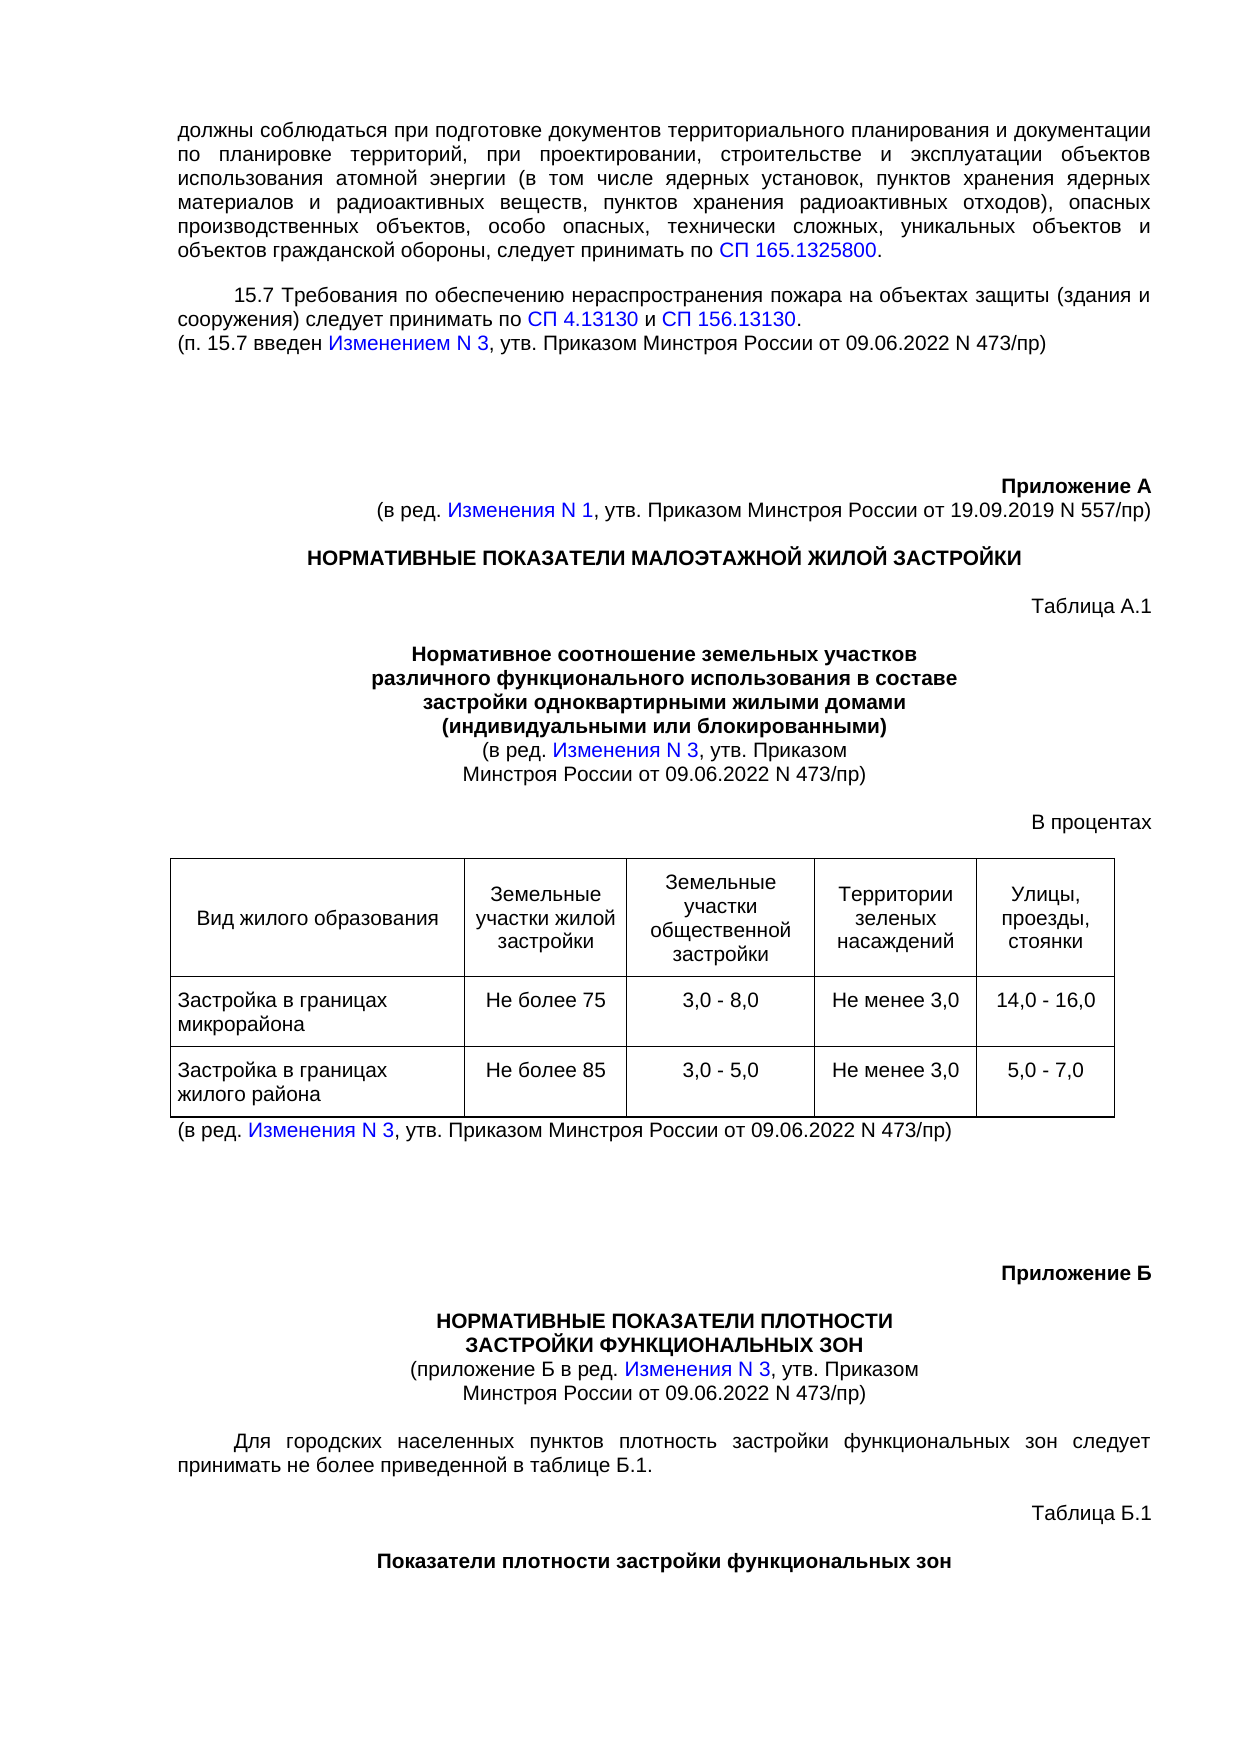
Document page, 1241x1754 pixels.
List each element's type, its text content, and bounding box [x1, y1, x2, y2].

text (в ред. Изменения N 3, утв. Приказом [177, 738, 1152, 762]
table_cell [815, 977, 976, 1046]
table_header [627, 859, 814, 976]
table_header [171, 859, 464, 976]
text (приложение Б в ред. Изменения N 3, утв. Приказом [177, 1357, 1152, 1381]
text Показатели плотности застройки функциональных зон [177, 1549, 1152, 1573]
text (в ред. Изменения N 1, утв. Приказом Минстроя России от 19.09.2019 N 557/пр) [177, 498, 1152, 522]
text (индивидуальными или блокированными) [177, 714, 1152, 738]
text Минстроя России от 09.06.2022 N 473/пр) [177, 762, 1152, 786]
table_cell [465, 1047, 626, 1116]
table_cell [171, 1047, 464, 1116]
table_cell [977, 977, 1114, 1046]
text Таблица А.1 [177, 594, 1152, 618]
text (п. 15.7 введен Изменением N 3, утв. Приказом Минстроя России от 09.06.2022 N 473/пр) [177, 331, 1152, 354]
text Для городских населенных пунктов плотность застройки функциональных зон следует принимать не более приведенной в таблице Б.1. [177, 1429, 1152, 1477]
text 15.7 Требования по обеспечению нераспространения пожара на объектах защиты (здания и сооружения) следует принимать по СП 4.13130 и СП 156.13130. [177, 283, 1152, 331]
text застройки одноквартирными жилыми домами [177, 690, 1152, 714]
text В процентах [177, 810, 1152, 834]
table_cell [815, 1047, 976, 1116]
title НОРМАТИВНЫЕ ПОКАЗАТЕЛИ ПЛОТНОСТИ [177, 1309, 1152, 1333]
text различного функционального использования в составе [177, 666, 1152, 690]
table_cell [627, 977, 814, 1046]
text (в ред. Изменения N 3, утв. Приказом Минстроя России от 09.06.2022 N 473/пр) [177, 1117, 1152, 1141]
text Приложение Б [177, 1261, 1152, 1285]
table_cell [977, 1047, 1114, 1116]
title НОРМАТИВНЫЕ ПОКАЗАТЕЛИ МАЛОЭТАЖНОЙ ЖИЛОЙ ЗАСТРОЙКИ [177, 546, 1152, 570]
title ЗАСТРОЙКИ ФУНКЦИОНАЛЬНЫХ ЗОН [177, 1333, 1152, 1357]
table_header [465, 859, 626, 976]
text Нормативное соотношение земельных участков [177, 642, 1152, 666]
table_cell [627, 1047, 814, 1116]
text Минстроя России от 09.06.2022 N 473/пр) [177, 1381, 1152, 1405]
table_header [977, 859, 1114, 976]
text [177, 118, 1152, 262]
text Приложение А [177, 474, 1152, 498]
text Таблица Б.1 [177, 1501, 1152, 1525]
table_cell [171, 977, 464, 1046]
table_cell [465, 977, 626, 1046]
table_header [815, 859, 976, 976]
